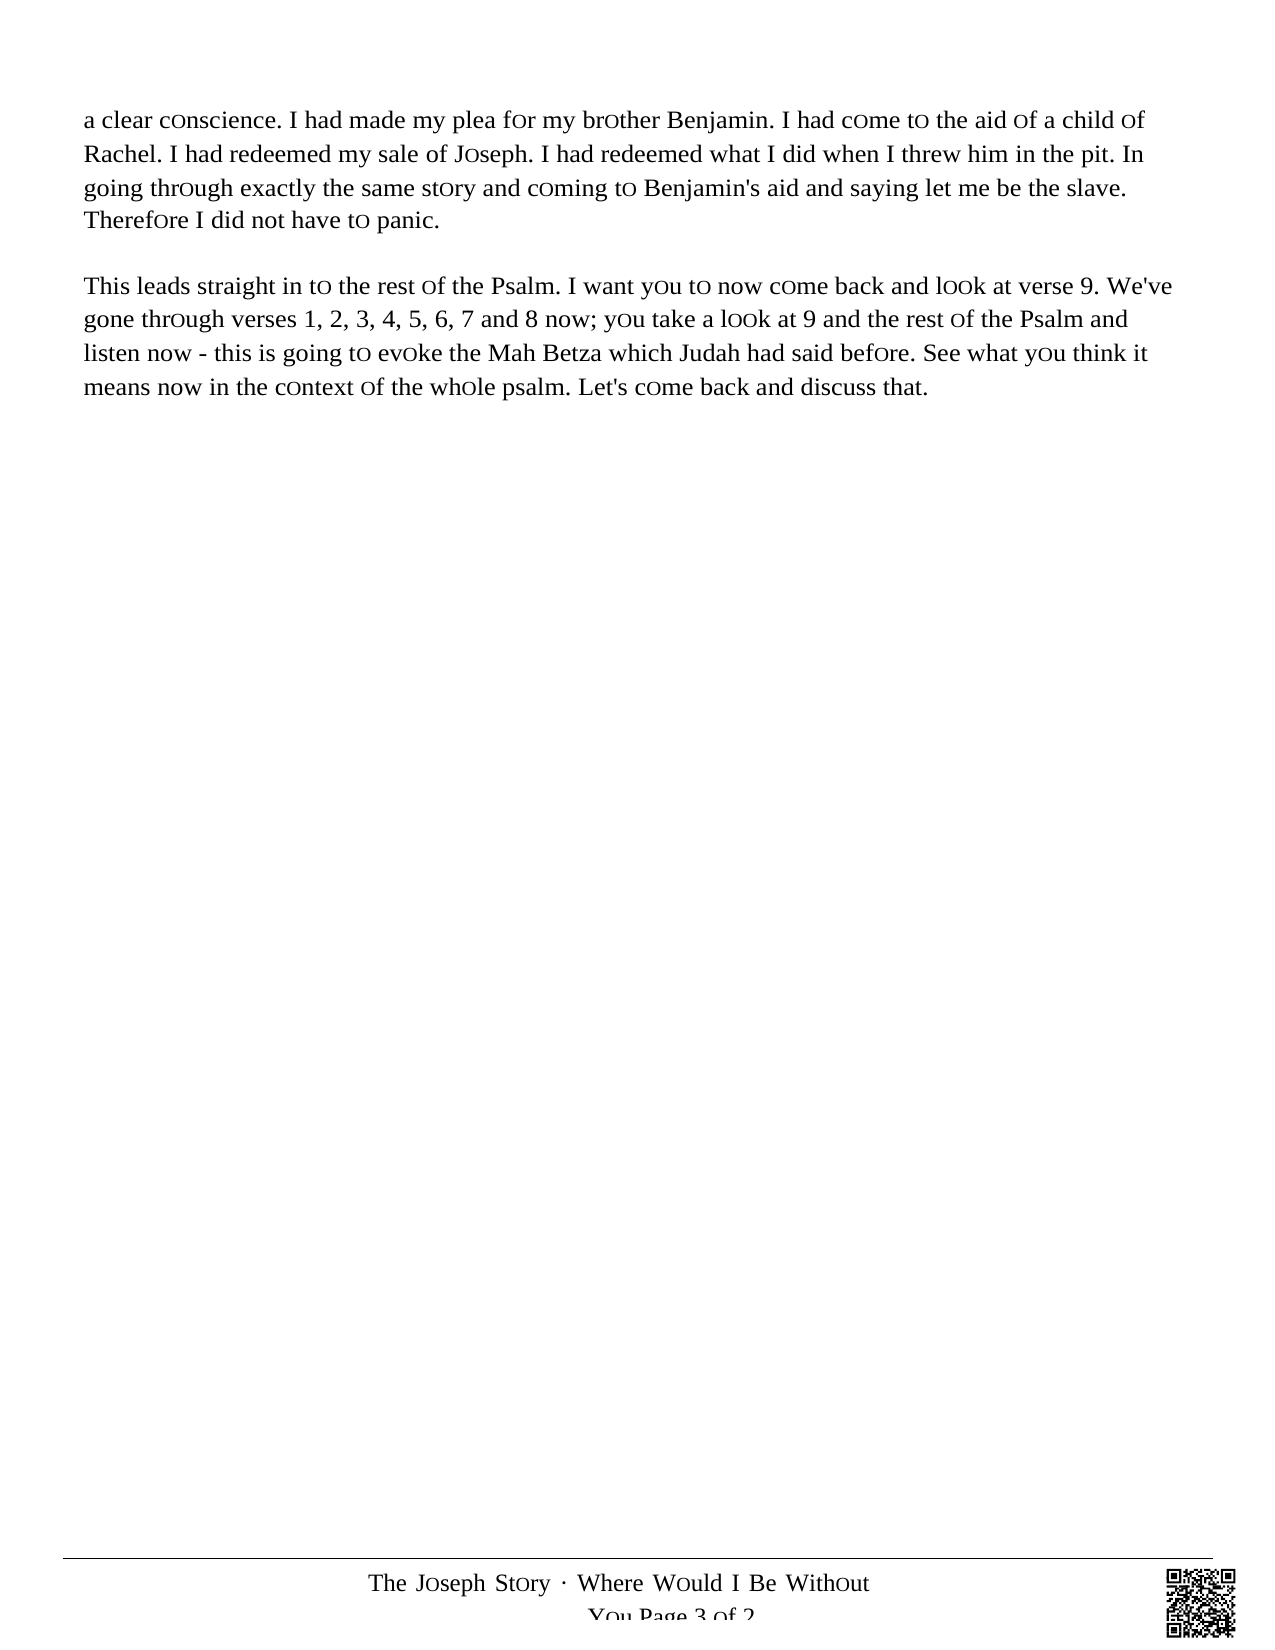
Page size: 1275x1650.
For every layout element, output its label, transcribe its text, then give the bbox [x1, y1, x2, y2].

text Therefore I did not have to panic. [83, 206, 1202, 235]
text This leads straight in to the rest of the Psalm. I want you to now come back and look at verse 9. We've gone through verses 1, 2, 3, 4, 5, 6, 7 and 8 now; you take a look at 9 and the rest of the Psalm and listen now - this is going to evoke the Mah Betza which Judah had said before. See what you think it means now in the context of the whole psalm. Let's come back and discuss that. [83, 271, 1182, 400]
text a clear conscience. I had made my plea for my brother Benjamin. I had come to the aid of a child of Rachel. I had redeemed my sale of Joseph. I had redeemed what I did when I threw him in the pit. In going through exactly the same story and coming to Benjamin's aid and saying let me be the slave. [83, 106, 1146, 201]
